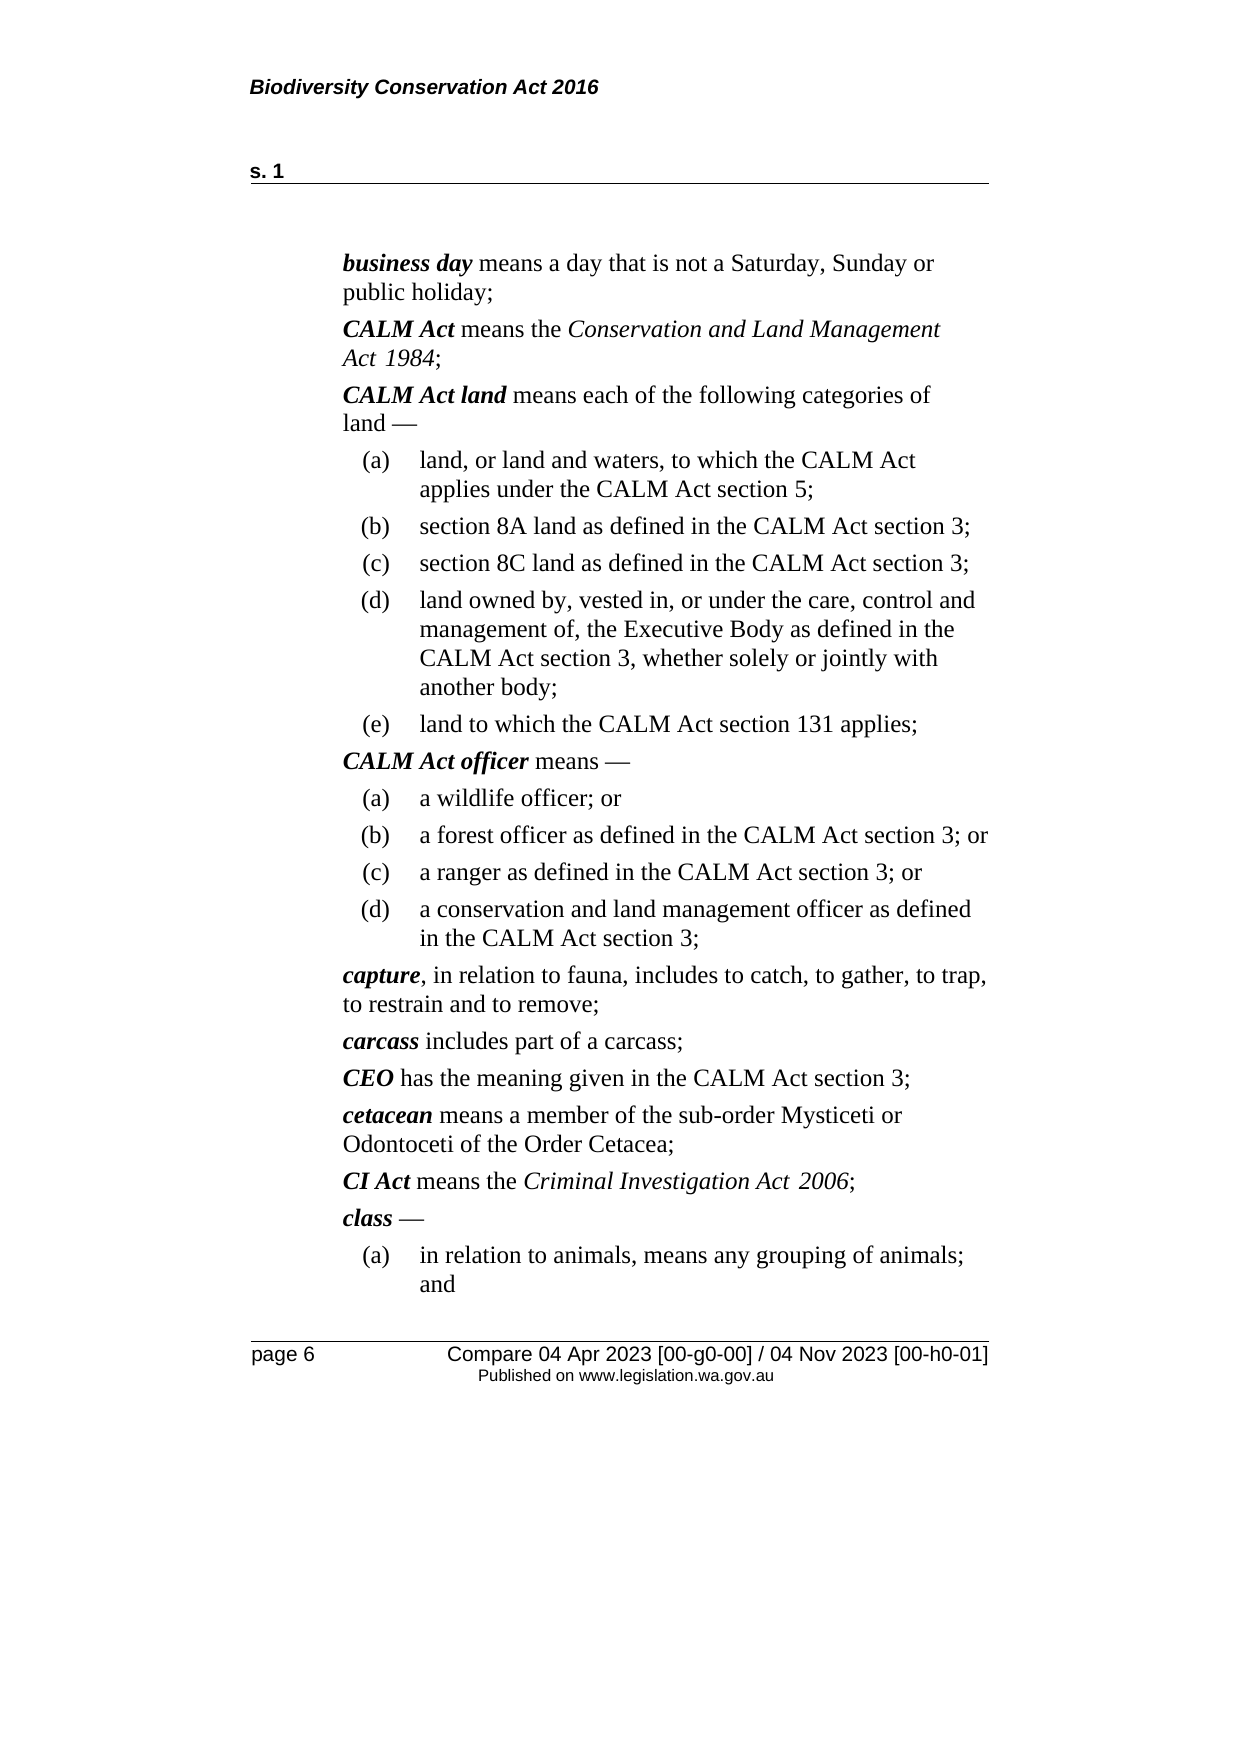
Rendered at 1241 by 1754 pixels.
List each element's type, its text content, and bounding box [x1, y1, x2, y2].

text carcass includes part of a carcass; [251, 1026, 989, 1055]
text CALM Act officer means — [251, 746, 989, 775]
text (a) in relation to animals, means any grouping of animals; and [251, 1240, 989, 1298]
text (c) a ranger as defined in the CALM Act section 3; or [251, 857, 989, 886]
text (c) section 8C land as defined in the CALM Act section 3; [251, 548, 989, 577]
text (d) a conservation and land management officer as defined in the CALM Act section 3; [251, 894, 989, 952]
text (d) land owned by, vested in, or under the care, control and management of, the Executive Body as defined in the CALM Act section 3, whether solely or jointly with another body; [251, 586, 989, 701]
text CALM Act land means each of the following categories of land — [251, 380, 989, 437]
text class — [251, 1203, 989, 1232]
text cetacean means a member of the sub-order Mysticeti or Odontoceti of the Order Cetacea; [251, 1100, 989, 1158]
text (b) section 8A land as defined in the CALM Act section 3; [251, 511, 989, 540]
text (b) a forest officer as defined in the CALM Act section 3; or [251, 820, 989, 849]
text (a) a wildlife officer; or [251, 783, 989, 812]
text capture, in relation to fauna, includes to catch, to gather, to trap, to restrain and to remove; [251, 960, 989, 1018]
text CEO has the meaning given in the CALM Act section 3; [251, 1063, 989, 1092]
text CALM Act means the Conservation and Land Management Act 1984; [251, 314, 989, 371]
text business day means a day that is not a Saturday, Sunday or public holiday; [251, 248, 989, 306]
text (a) land, or land and waters, to which the CALM Act applies under the CALM Act section 5; [251, 446, 989, 503]
text (e) land to which the CALM Act section 131 applies; [251, 709, 989, 738]
text CI Act means the Criminal Investigation Act 2006; [251, 1166, 989, 1195]
